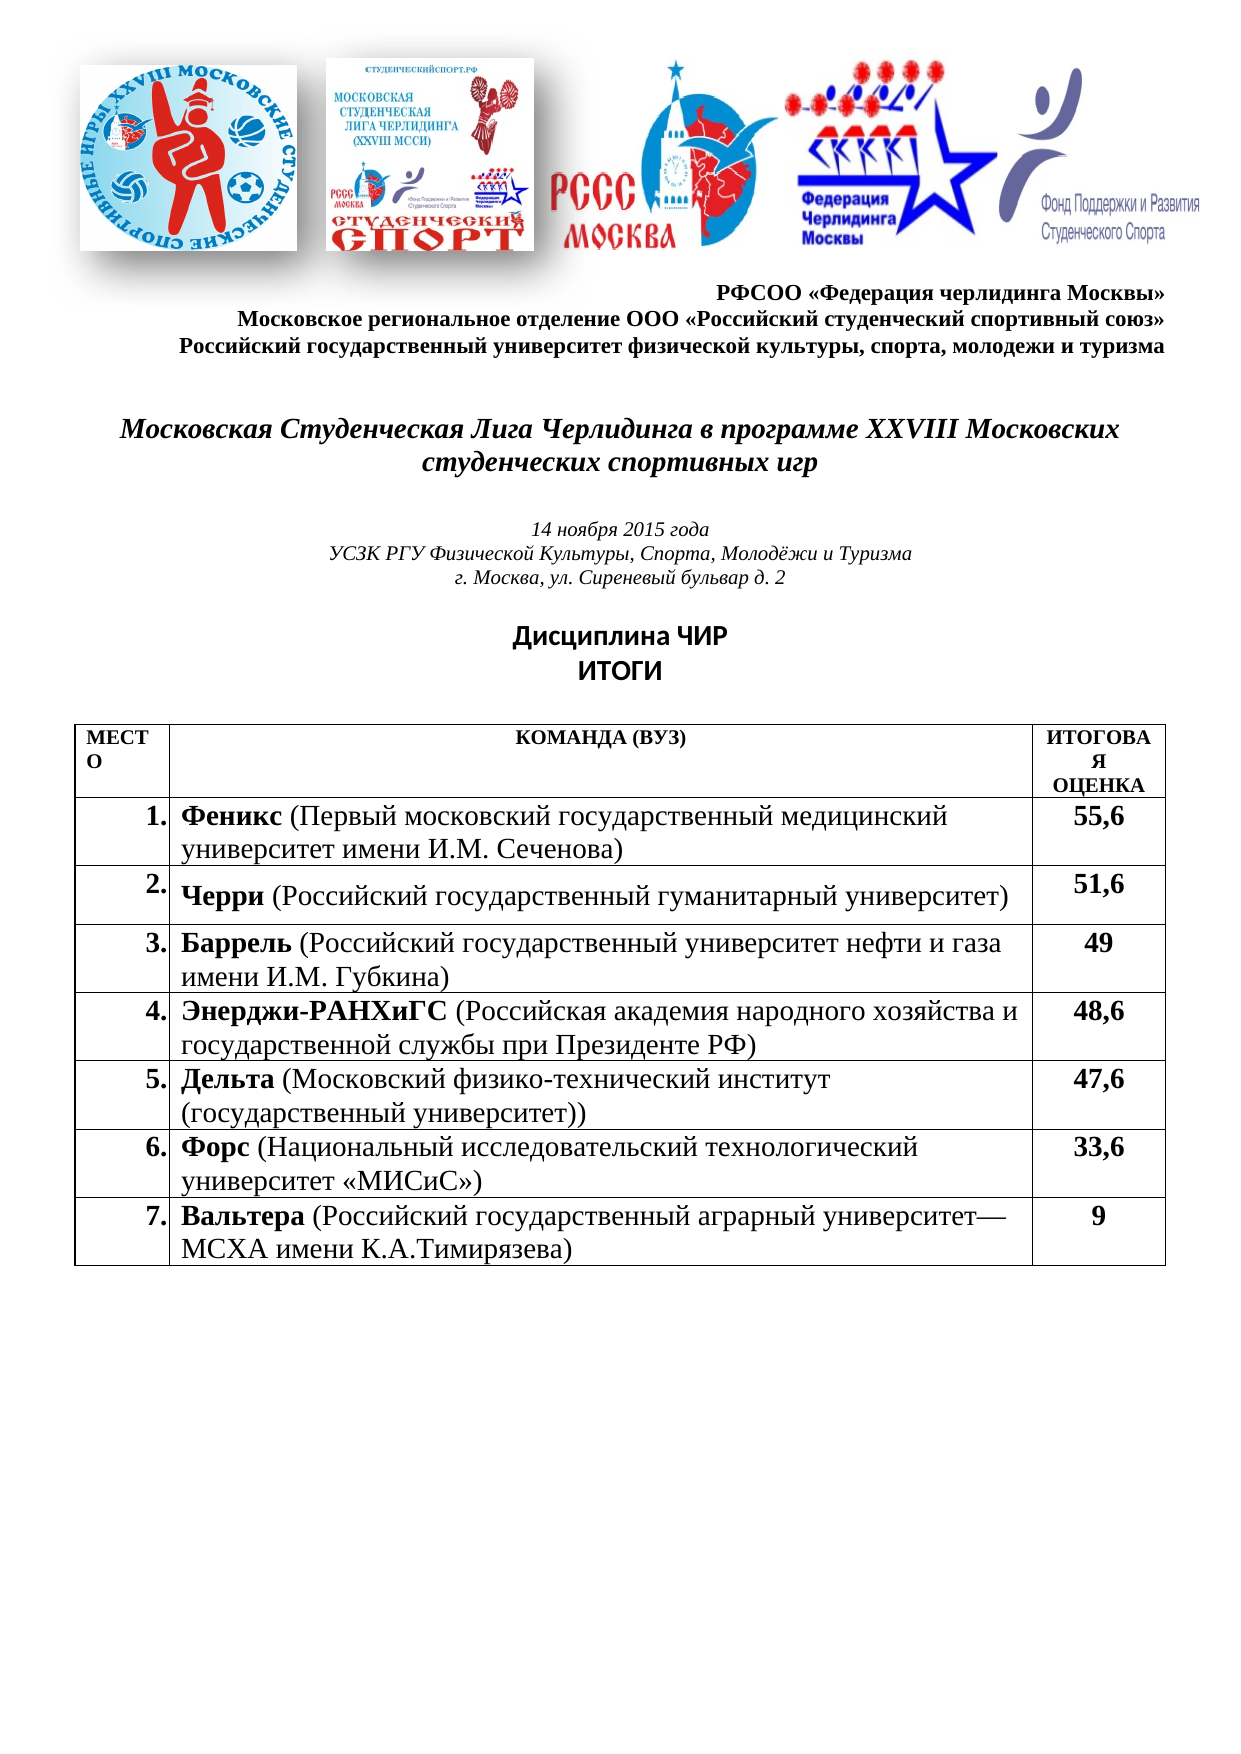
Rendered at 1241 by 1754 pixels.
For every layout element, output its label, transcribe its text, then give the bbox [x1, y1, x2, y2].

table_cell [76, 925, 169, 992]
table_cell Черри (Российский государственный гуманитарный университет) [170, 866, 1032, 924]
table_cell [76, 798, 169, 865]
table_cell [76, 866, 169, 924]
table_cell Форс (Национальный исследовательский технологический университет «МИСиС») [170, 1130, 1032, 1197]
subtitle Московская Студенческая Лига Черлидинга в программе XXVIII Московских студенческих спортивных игр [75, 411, 1165, 478]
table_header КОМАНДА (ВУЗ) [170, 725, 1032, 797]
text ИТОГИ [75, 652, 1165, 688]
subtitle УСЗК РГУ Физической Культуры, Спорта, Молодёжи и Туризма [75, 541, 1165, 564]
table_cell Дельта (Московский физико-технический институт (государственный университет)) [170, 1061, 1032, 1128]
table_header МЕСТО [76, 725, 169, 797]
table_cell 49 [1033, 925, 1165, 992]
table_cell Баррель (Российский государственный университет нефти и газа имени И.М. Губкина) [170, 925, 1032, 992]
picture [80, 65, 297, 251]
table_cell 47,6 [1033, 1061, 1165, 1128]
table_cell Вальтера (Российский государственный аграрный университет— МСХА имени К.А.Тимирязева) [170, 1198, 1032, 1265]
subtitle 14 ноября 2015 года [75, 516, 1165, 541]
table_cell [76, 1130, 169, 1197]
picture [326, 58, 534, 251]
table_cell 33,6 [1033, 1130, 1165, 1197]
table_cell Феникс (Первый московский государственный медицинский университет имени И.М. Сеченова) [170, 798, 1032, 865]
subtitle Российский государственный университет физической культуры, спорта, молодежи и туризма [75, 332, 1165, 358]
table_cell 51,6 [1033, 866, 1165, 924]
table_cell Энерджи-РАНХиГС (Российская академия народного хозяйства и государственной службы при Президенте РФ) [170, 993, 1032, 1060]
table_cell [76, 993, 169, 1060]
picture [551, 48, 1200, 260]
subtitle Московское региональное отделение ООО «Российский студенческий спортивный союз» [75, 305, 1165, 332]
table_header ИТОГОВАЯ ОЦЕНКА [1033, 725, 1165, 797]
subtitle г. Москва, ул. Сиреневый бульвар д. 2 [75, 564, 1165, 589]
table_cell 9 [1033, 1198, 1165, 1265]
table_cell 55,6 [1033, 798, 1165, 865]
table_cell [76, 1198, 169, 1265]
subtitle РФСОО «Федерация черлидинга Москвы» [75, 279, 1165, 305]
table_cell [76, 1061, 169, 1128]
table_cell 48,6 [1033, 993, 1165, 1060]
text Дисциплина ЧИР [75, 617, 1165, 652]
